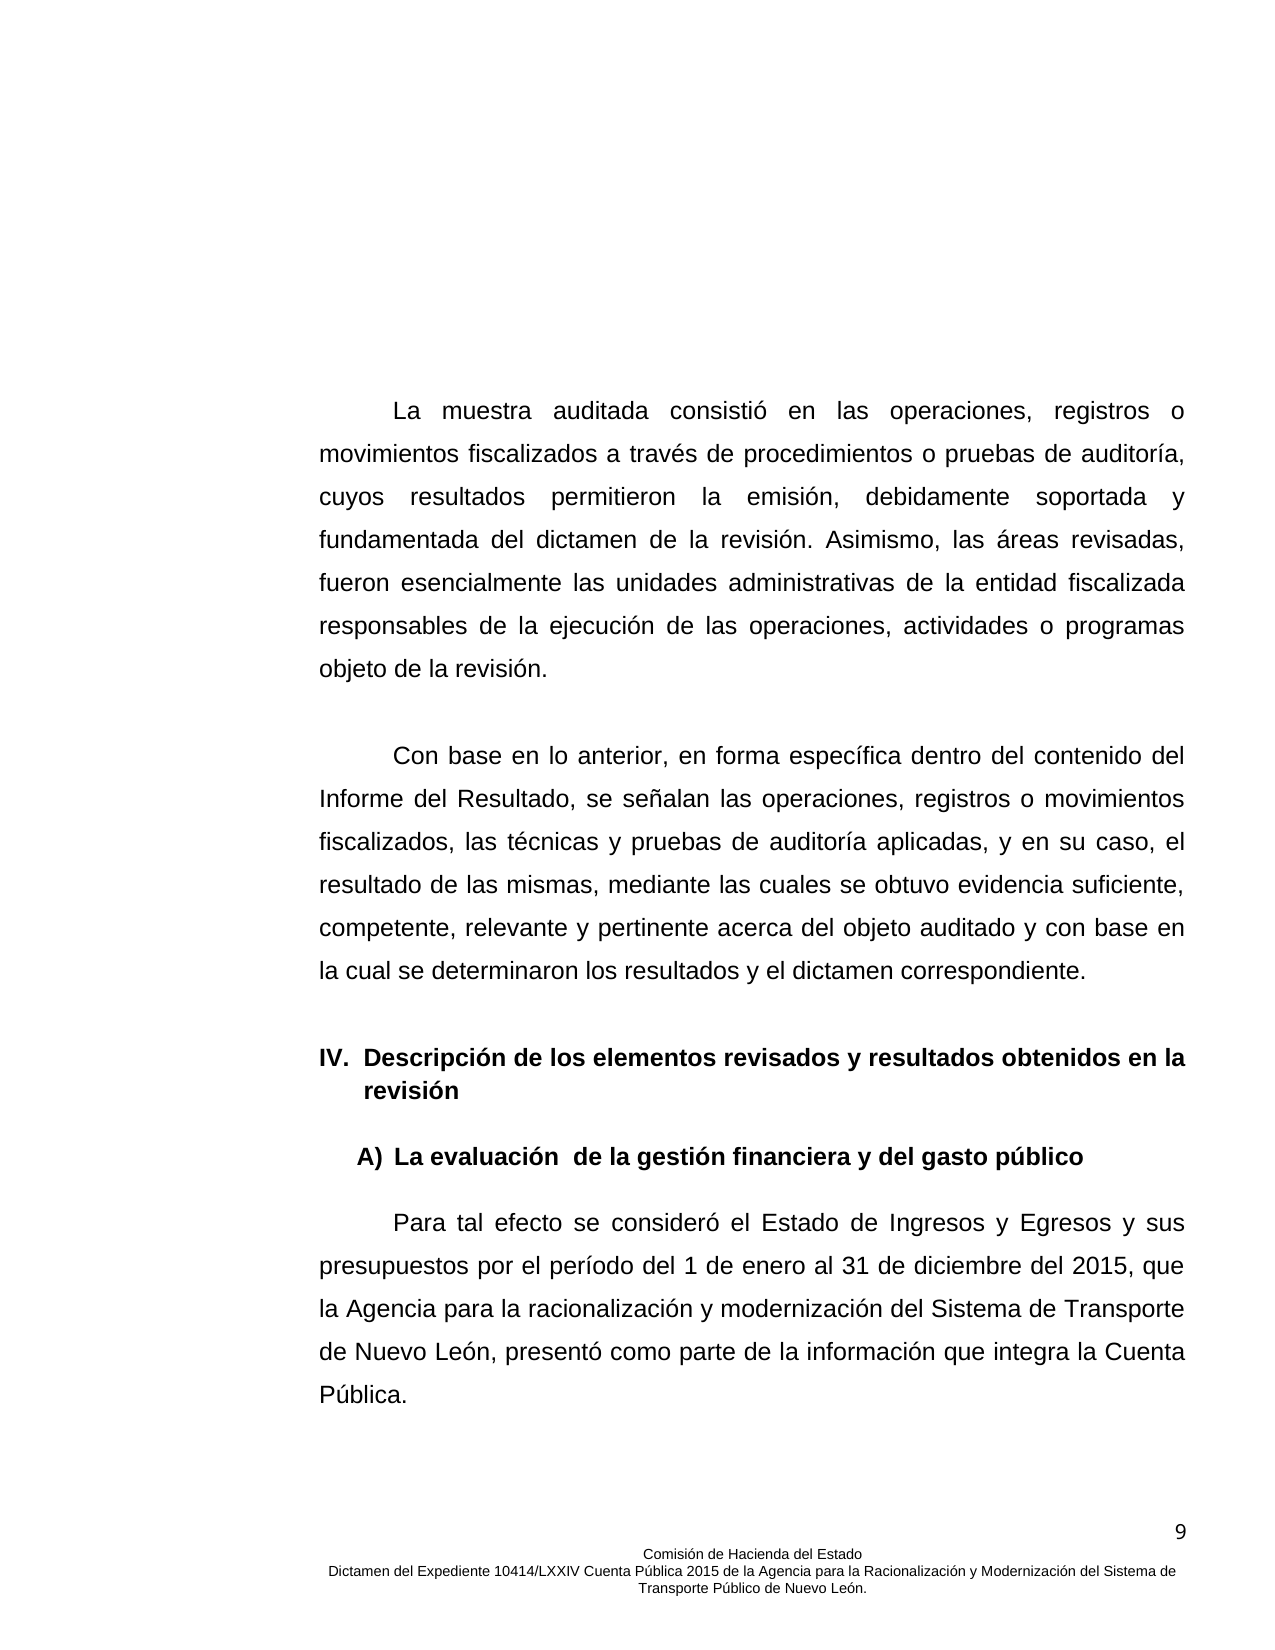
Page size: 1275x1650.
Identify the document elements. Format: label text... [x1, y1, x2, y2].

list Descripción de los elementos revisados y resultados obtenidos en la revisión [319, 1043, 1186, 1104]
list Para tal efecto se consideró el Estado de Ingresos y Egresos y sus presupuestos por el período del 1 de enero al 31 de diciembre del 2015, que la Agencia para la racionalización y modernización del Sistema de Transporte de Nuevo León, presentó como parte de la información que integra la Cuenta Pública. [319, 1208, 1186, 1409]
text Con base en lo anterior, en forma específica dentro del contenido del Informe del Resultado, se señalan las operaciones, registros o movimientos fiscalizados, las técnicas y pruebas de auditoría aplicadas, y en su caso, el resultado de las mismas, mediante las cuales se obtuvo evidencia suficiente, competente, relevante y pertinente acerca del objeto auditado y con base en la cual se determinaron los resultados y el dictamen correspondiente. [319, 741, 1186, 985]
list La evaluación de la gestión financiera y del gasto público [356, 1142, 1186, 1170]
text La muestra auditada consistió en las operaciones, registros o movimientos fiscalizados a través de procedimientos o pruebas de auditoría, cuyos resultados permitieron la emisión, debidamente soportada y fundamentada del dictamen de la revisión. Asimismo, las áreas revisadas, fueron esencialmente las unidades administrativas de la entidad fiscalizada responsables de la ejecución de las operaciones, actividades o programas objeto de la revisión. [319, 396, 1186, 683]
